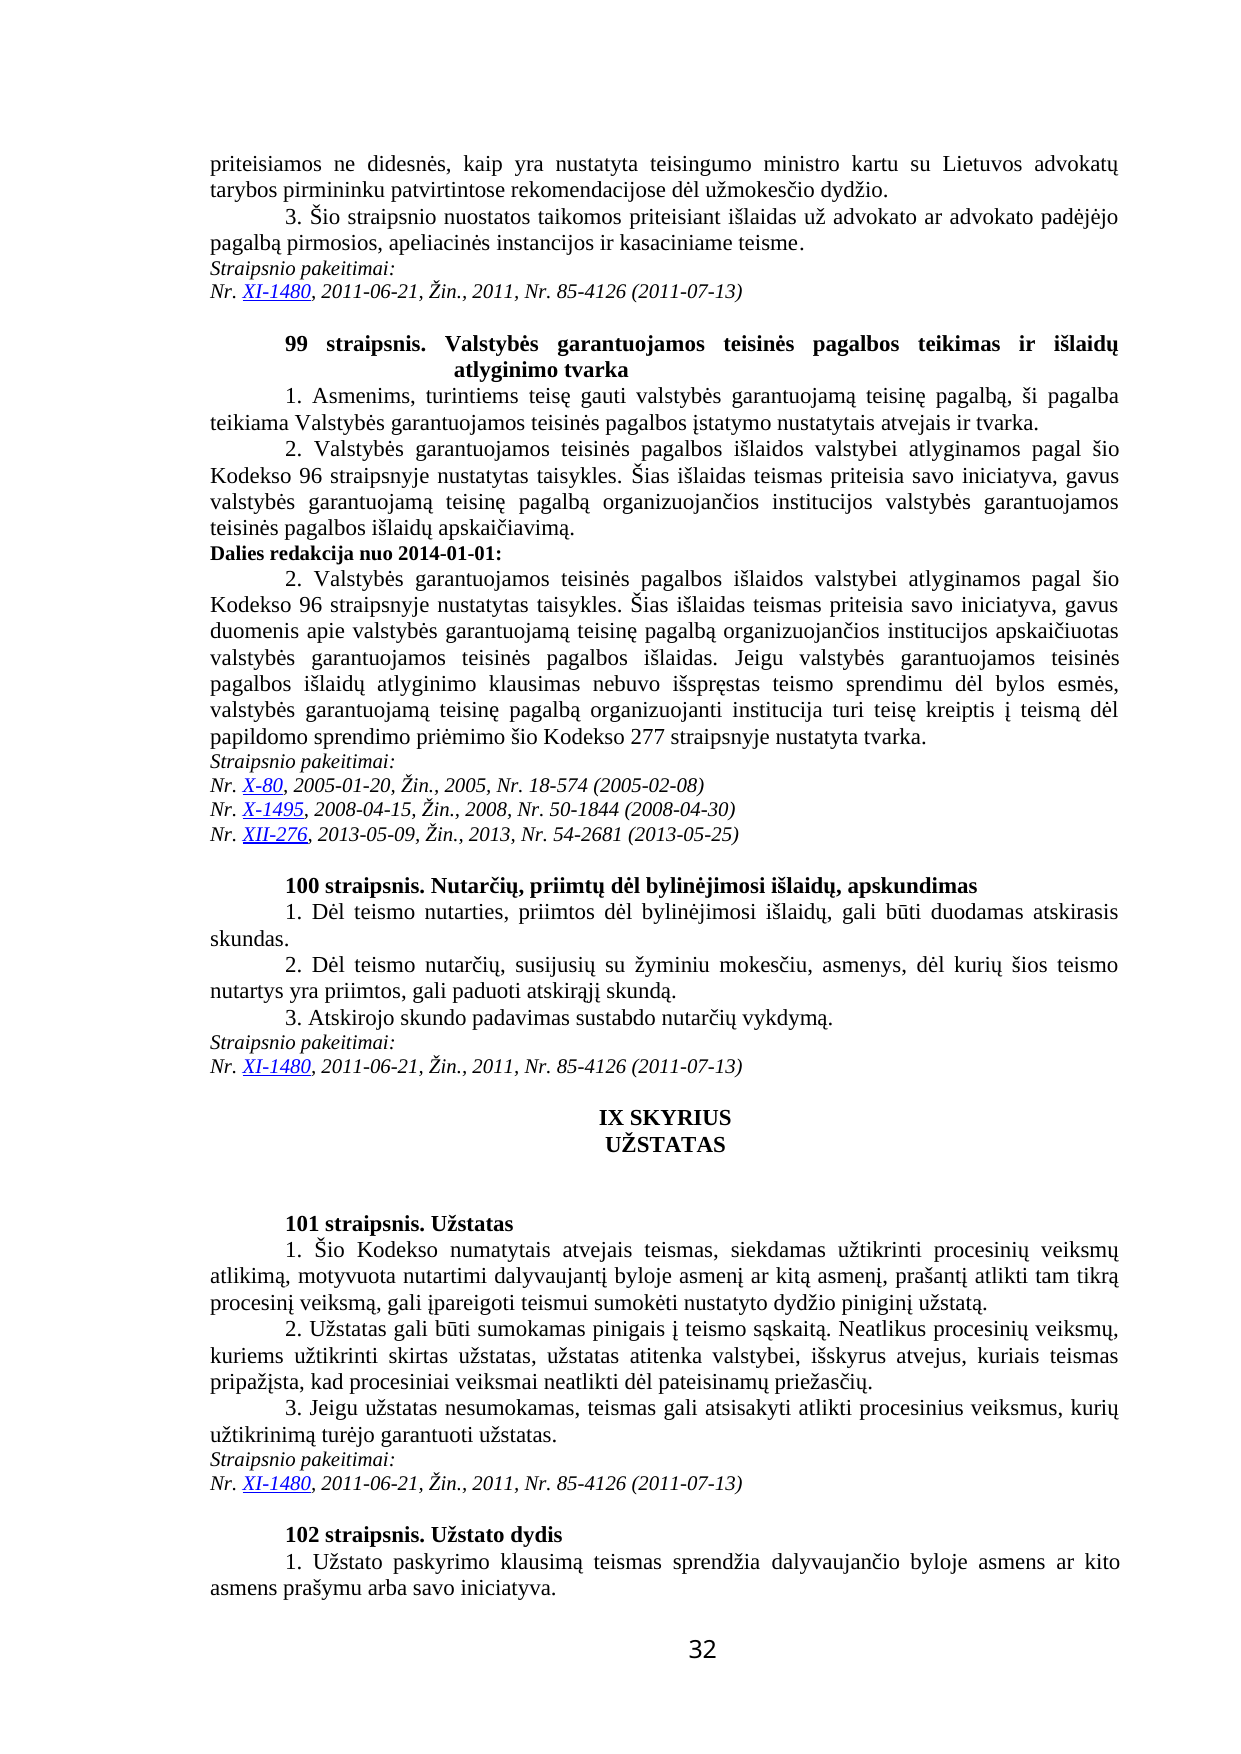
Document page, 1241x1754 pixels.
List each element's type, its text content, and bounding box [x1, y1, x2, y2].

text Straipsnio pakeitimai: [210, 1447, 1120, 1471]
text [210, 150, 1120, 203]
text Straipsnio pakeitimai: [210, 749, 1120, 773]
subtitle Užstatas [210, 1131, 1120, 1157]
text Dalies redakcija nuo 2014-01-01: [210, 541, 1120, 565]
text 101 straipsnis. Užstatas [210, 1210, 1120, 1236]
text Nr. XI-1480, 2011-06-21, Žin., 2011, Nr. 85-4126 (2011-07-13) [210, 279, 1120, 303]
text Nr. X-80, 2005-01-20, Žin., 2005, Nr. 18-574 (2005-02-08) [210, 773, 1120, 797]
text 3. Atskirojo skundo padavimas sustabdo nutarčių vykdymą. [210, 1004, 1120, 1030]
text 2. Dėl teismo nutarčių, susijusių su žyminiu mokesčiu, asmenys, dėl kurių šios teismo nutartys yra priimtos, gali paduoti atskirąjį skundą. [210, 951, 1120, 1004]
text 2. Užstatas gali būti sumokamas pinigais į teismo sąskaitą. Neatlikus procesinių veiksmų, kuriems užtikrinti skirtas užstatas, užstatas atitenka valstybei, išskyrus atvejus, kuriais teismas pripažįsta, kad procesiniai veiksmai neatlikti dėl pateisinamų priežasčių. [210, 1315, 1120, 1394]
text 2. Valstybės garantuojamos teisinės pagalbos išlaidos valstybei atlyginamos pagal šio Kodekso 96 straipsnyje nustatytas taisykles. Šias išlaidas teismas priteisia savo iniciatyva, gavus duomenis apie valstybės garantuojamą teisinę pagalbą organizuojančios institucijos apskaičiuotas valstybės garantuojamos teisinės pagalbos išlaidas. Jeigu valstybės garantuojamos teisinės pagalbos išlaidų atlyginimo klausimas nebuvo išspręstas teismo sprendimu dėl bylos esmės, valstybės garantuojamą teisinę pagalbą organizuojanti institucija turi teisę kreiptis į teismą dėl papildomo sprendimo priėmimo šio Kodekso 277 straipsnyje nustatyta tvarka. [210, 565, 1120, 749]
text 1. Užstato paskyrimo klausimą teismas sprendžia dalyvaujančio byloje asmens ar kito asmens prašymu arba savo iniciatyva. [210, 1548, 1120, 1601]
text 100 straipsnis. Nutarčių, priimtų dėl bylinėjimosi išlaidų, apskundimas [210, 872, 1120, 898]
text Nr. XII-276, 2013-05-09, Žin., 2013, Nr. 54-2681 (2013-05-25) [210, 821, 1120, 846]
text 102 straipsnis. Užstato dydis [210, 1522, 1120, 1548]
text 3. Šio straipsnio nuostatos taikomos priteisiant išlaidas už advokato ar advokato padėjėjo pagalbą pirmosios, apeliacinės instancijos ir kasaciniame teisme. [210, 203, 1120, 255]
text 1. Šio Kodekso numatytais atvejais teismas, siekdamas užtikrinti procesinių veiksmų atlikimą, motyvuota nutartimi dalyvaujantį byloje asmenį ar kitą asmenį, prašantį atlikti tam tikrą procesinį veiksmą, gali įpareigoti teismui sumokėti nustatyto dydžio piniginį užstatą. [210, 1236, 1120, 1315]
text 1. Asmenims, turintiems teisę gauti valstybės garantuojamą teisinę pagalbą, ši pagalba teikiama Valstybės garantuojamos teisinės pagalbos įstatymo nustatytais atvejais ir tvarka. [210, 383, 1120, 435]
text 1. Dėl teismo nutarties, priimtos dėl bylinėjimosi išlaidų, gali būti duodamas atskirasis skundas. [210, 898, 1120, 951]
subtitle IX skyrius [210, 1104, 1120, 1131]
text 3. Jeigu užstatas nesumokamas, teismas gali atsisakyti atlikti procesinius veiksmus, kurių užtikrinimą turėjo garantuoti užstatas. [210, 1394, 1120, 1447]
text 2. Valstybės garantuojamos teisinės pagalbos išlaidos valstybei atlyginamos pagal šio Kodekso 96 straipsnyje nustatytas taisykles. Šias išlaidas teismas priteisia savo iniciatyva, gavus valstybės garantuojamą teisinę pagalbą organizuojančios institucijos valstybės garantuojamos teisinės pagalbos išlaidų apskaičiavimą. [210, 435, 1120, 541]
text Nr. XI-1480, 2011-06-21, Žin., 2011, Nr. 85-4126 (2011-07-13) [210, 1471, 1120, 1495]
text Nr. XI-1480, 2011-06-21, Žin., 2011, Nr. 85-4126 (2011-07-13) [210, 1054, 1120, 1078]
text Nr. X-1495, 2008-04-15, Žin., 2008, Nr. 50-1844 (2008-04-30) [210, 797, 1120, 821]
text 99 straipsnis. Valstybės garantuojamos teisinės pagalbos teikimas ir išlaidų atlyginimo tvarka [285, 330, 1120, 383]
text Straipsnio pakeitimai: [210, 255, 1120, 279]
text Straipsnio pakeitimai: [210, 1030, 1120, 1054]
